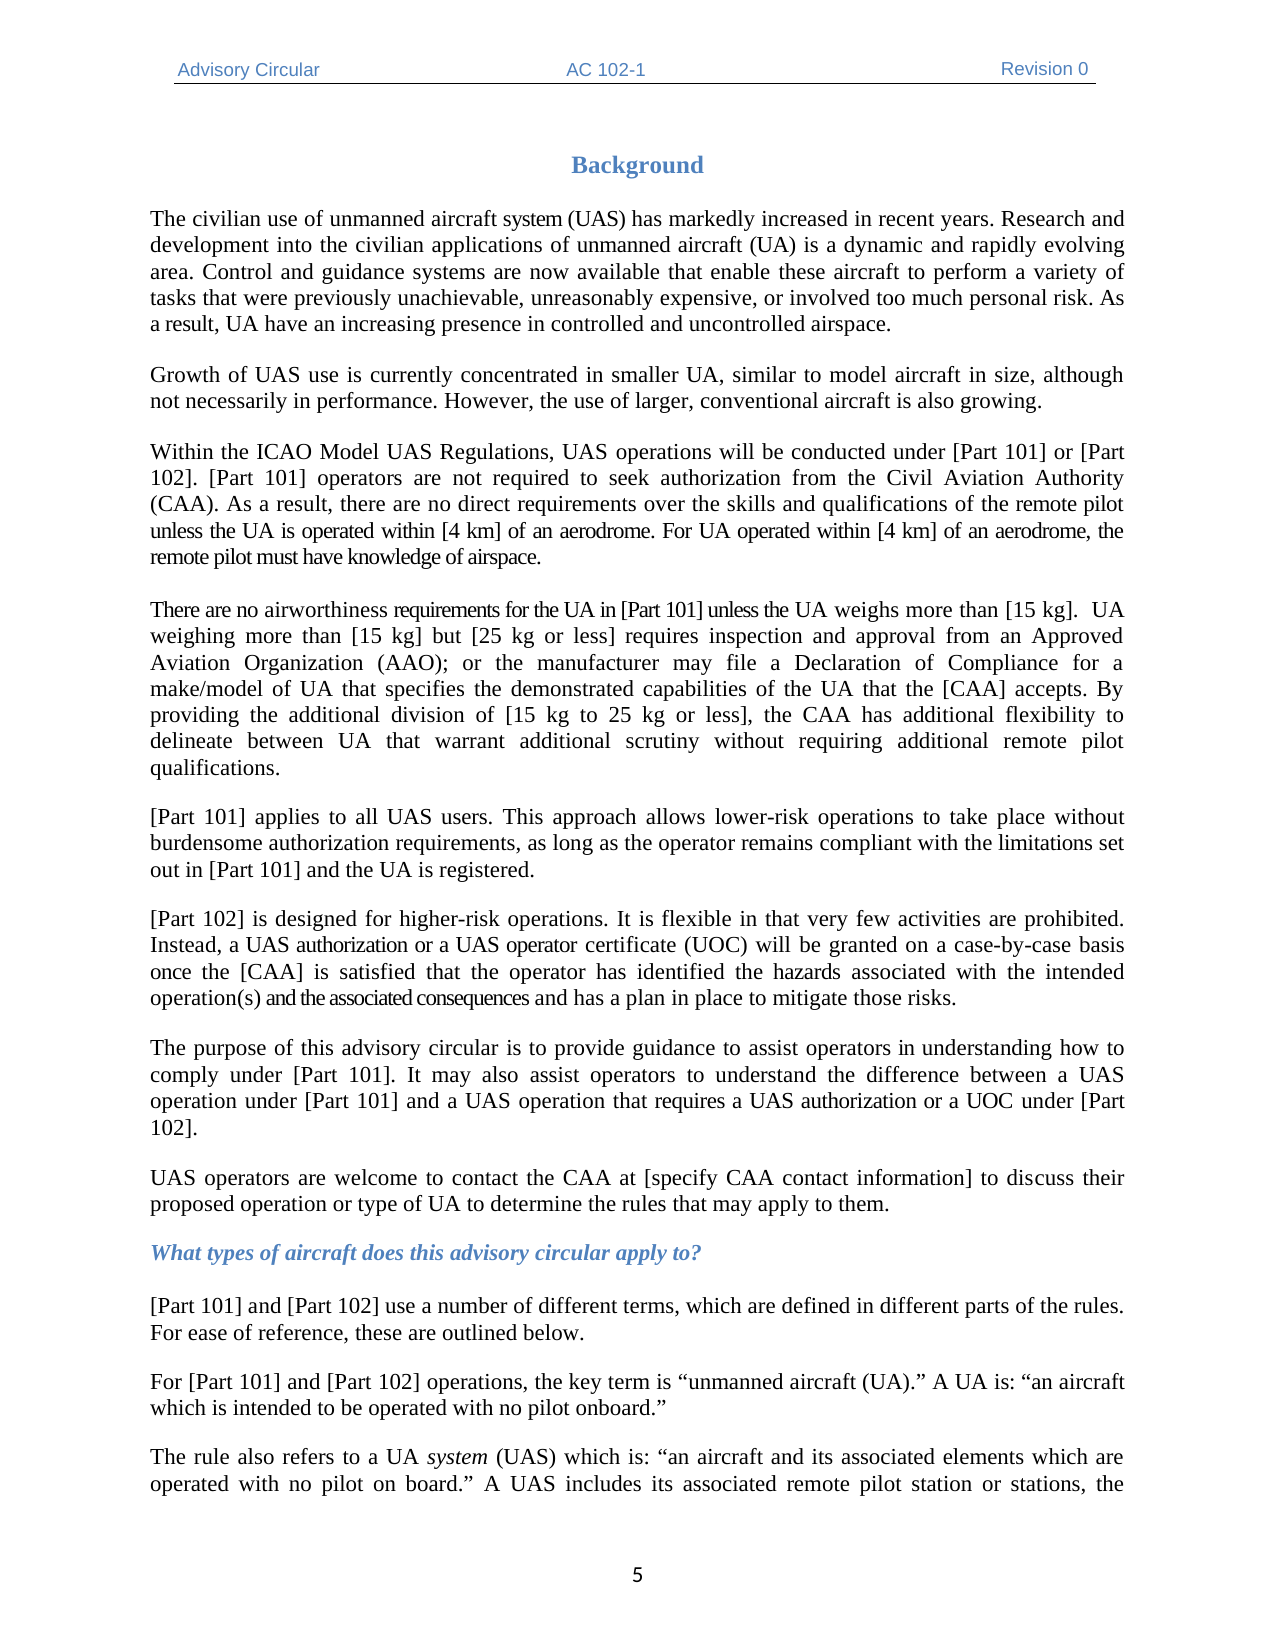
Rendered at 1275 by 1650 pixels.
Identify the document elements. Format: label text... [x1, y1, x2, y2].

text The civilian use of unmanned aircraft system (UAS) has markedly increased in recent years. Research and development into the civilian applications of unmanned aircraft (UA) is a dynamic and rapidly evolving area. Control and guidance systems are now available that enable these aircraft to perform a variety of tasks that were previously unachievable, unreasonably expensive, or involved too much personal risk. As a result, UA have an increasing presence in controlled and uncontrolled airspace. [150, 205, 1125, 337]
text UAS operators are welcome to contact the CAA at [specify CAA contact information] to discuss their proposed operation or type of UA to determine the rules that may apply to them. [150, 1164, 1125, 1217]
text Growth of UAS use is currently concentrated in smaller UA, similar to model aircraft in size, although not necessarily in performance. However, the use of larger, conventional aircraft is also growing. [150, 361, 1125, 414]
text [Part 101] applies to all UAS users. This approach allows lower-risk operations to take place without burdensome authorization requirements, as long as the operator remains compliant with the limitations set out in [Part 101] and the UA is registered. [150, 803, 1125, 882]
text [Part 101] and [Part 102] use a number of different terms, which are defined in different parts of the rules. For ease of reference, these are outlined below. [150, 1292, 1125, 1345]
subtitle Background [150, 150, 1125, 179]
text [Part 102] is designed for higher-risk operations. It is flexible in that very few activities are prohibited. Instead, a UAS authorization or a UAS operator certificate (UOC) will be granted on a case-by-case basis once the [CAA] is satisfied that the operator has identified the hazards associated with the intended operation(s) and the associated consequences and has a plan in place to mitigate those risks. [150, 905, 1125, 1010]
subtitle What types of aircraft does this advisory circular apply to? [150, 1239, 1125, 1266]
text For [Part 101] and [Part 102] operations, the key term is “unmanned aircraft (UA).” A UA is: “an aircraft which is intended to be operated with no pilot onboard.” [150, 1368, 1125, 1420]
text The purpose of this advisory circular is to provide guidance to assist operators in understanding how to comply under [Part 101]. It may also assist operators to understand the difference between a UAS operation under [Part 101] and a UAS operation that requires a UAS authorization or a UOC under [Part 102]. [150, 1034, 1125, 1140]
text There are no airworthiness requirements for the UA in [Part 101] unless the UA weighs more than [15 kg]. UA weighing more than [15 kg] but [25 kg or less] requires inspection and approval from an Approved Aviation Organization (AAO); or the manufacturer may file a Declaration of Compliance for a make/model of UA that specifies the demonstrated capabilities of the UA that the [CAA] accepts. By providing the additional division of [15 kg to 25 kg or less], the CAA has additional flexibility to delineate between UA that warrant additional scrutiny without requiring additional remote pilot qualifications. [150, 596, 1125, 780]
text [150, 1443, 1125, 1496]
text Within the ICAO Model UAS Regulations, UAS operations will be conducted under [Part 101] or [Part 102]. [Part 101] operators are not required to seek authorization from the Civil Aviation Authority (CAA). As a result, there are no direct requirements over the skills and qualifications of the remote pilot unless the UA is operated within [4 km] of an aerodrome. For UA operated within [4 km] of an aerodrome, the remote pilot must have knowledge of airspace. [150, 438, 1125, 569]
